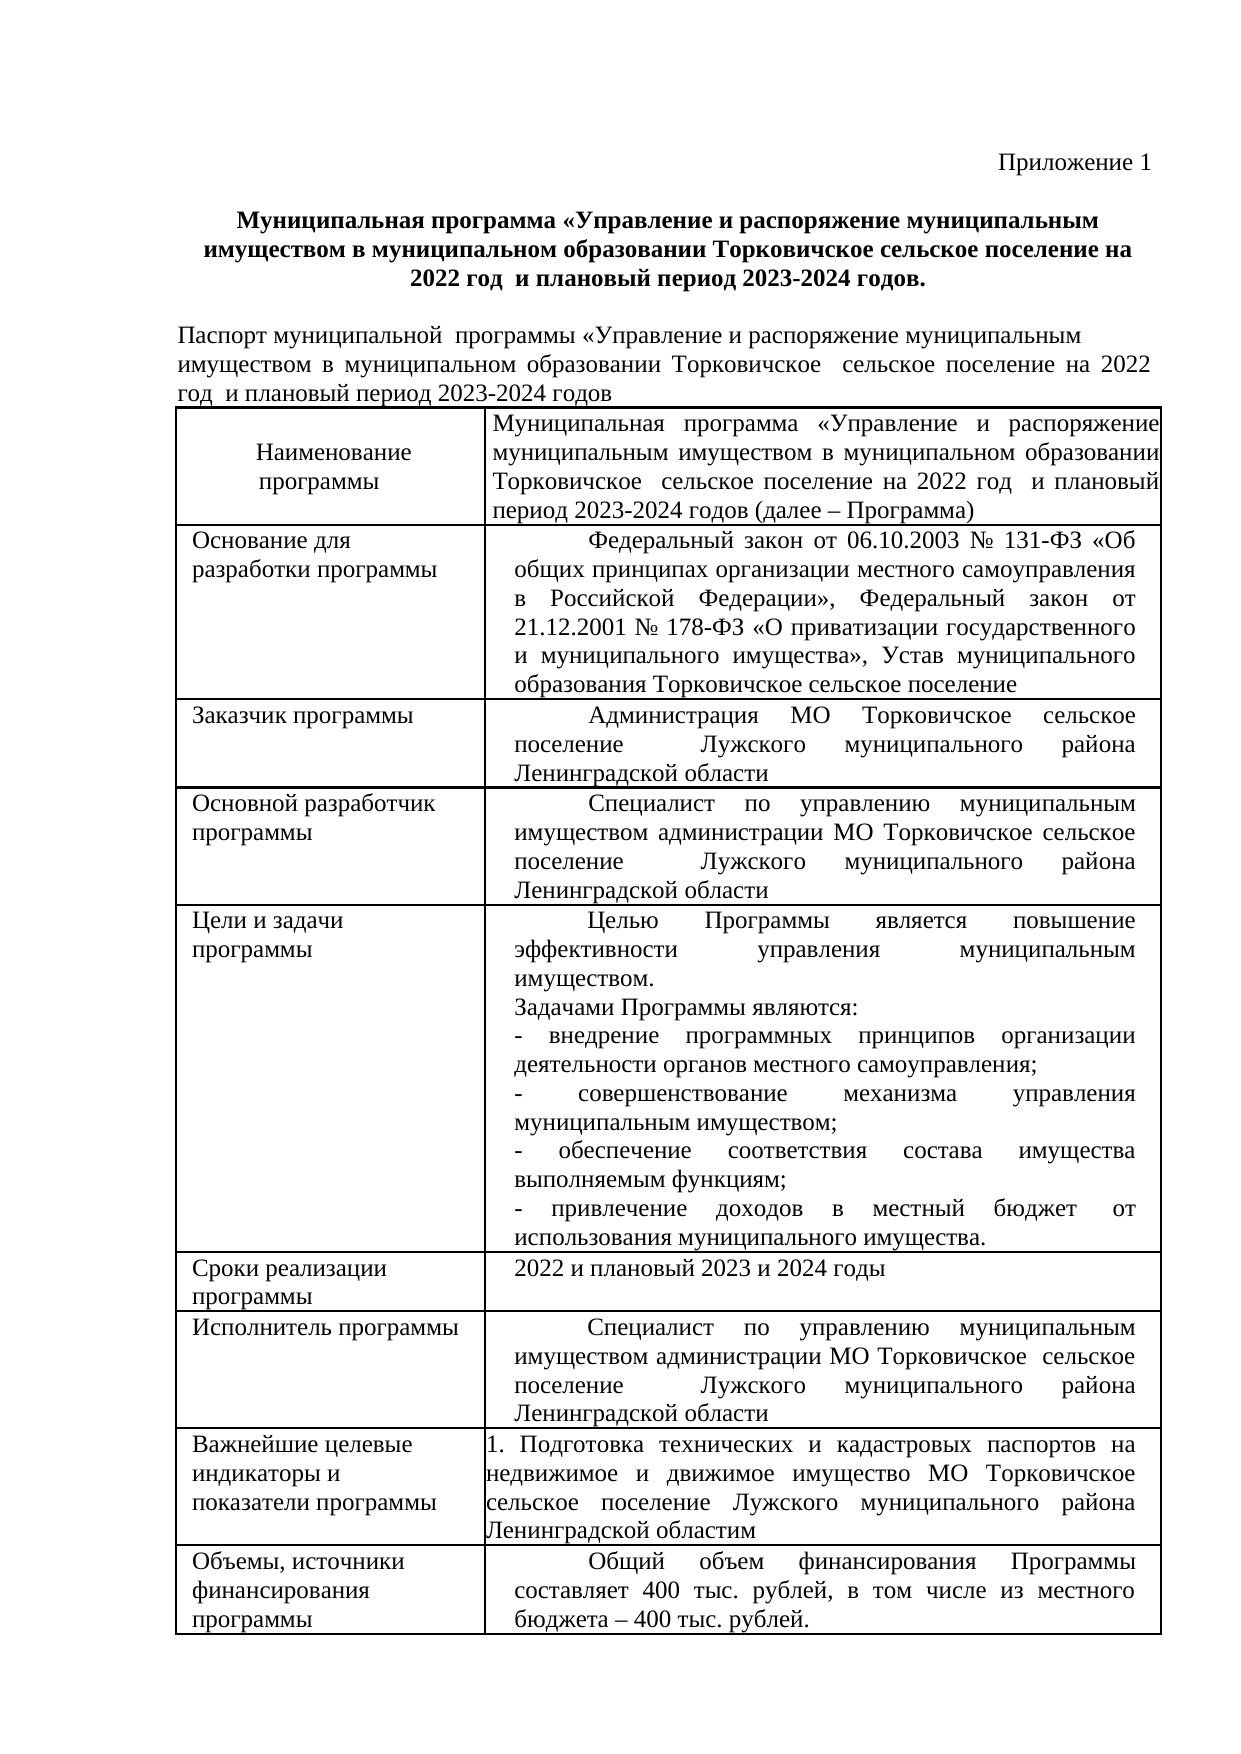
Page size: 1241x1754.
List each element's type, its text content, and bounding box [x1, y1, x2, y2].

table_cell Объемы, источники финансирования программы [177, 1546, 484, 1633]
table_cell Специалист по управлению муниципальным имуществом администрации МО Торковичское сельское поселение Лужского муниципального района Ленинградской области [486, 1312, 1160, 1427]
table_cell Администрация МО Торковичское сельское поселение Лужского муниципального района Ленинградской области [486, 700, 1160, 786]
text Муниципальная программа «Управление и распоряжение муниципальным имуществом в муниципальном образовании Торковичское сельское поселение на 2022 год и плановый период 2023-2024 годов. [184, 205, 1152, 291]
table_cell 2022 и плановый 2023 и 2024 годы [486, 1253, 1160, 1310]
table_cell Основание для разработки программы [177, 526, 484, 698]
table_cell Цели и задачи программы [177, 906, 484, 1251]
table_cell Исполнитель программы [177, 1312, 484, 1427]
text Приложение 1 [177, 147, 1152, 176]
text Паспорт муниципальной программы «Управление и распоряжение муниципальным [177, 320, 1152, 349]
table_cell Федеральный закон от 06.10.2003 № 131-ФЗ «Об общих принципах организации местного самоуправления в Российской Федерации», Федеральный закон от 21.12.2001 № 178-ФЗ «О приватизации государственного и муниципального имущества», Устав муниципального образования Торковичское сельское поселение [486, 526, 1160, 698]
table_header Наименование программы [177, 409, 484, 523]
table_cell Сроки реализации программы [177, 1253, 484, 1310]
table_cell Специалист по управлению муниципальным имуществом администрации МО Торковичское сельское поселение Лужского муниципального района Ленинградской области [486, 789, 1160, 903]
table_cell Заказчик программы [177, 700, 484, 786]
text имуществом в муниципальном образовании Торковичское сельское поселение на 2022 год и плановый период 2023-2024 годов [177, 349, 1152, 406]
table_cell Важнейшие целевые индикаторы и показатели программы [177, 1429, 484, 1544]
table_cell 1. Подготовка технических и кадастровых паспортов на недвижимое и движимое имущество МО Торковичское сельское поселение Лужского муниципального района Ленинградской областим [486, 1429, 1160, 1544]
table_cell Общий объем финансирования Программы составляет 400 тыс. рублей, в том числе из местного бюджета – 400 тыс. рублей. [486, 1546, 1160, 1633]
table_cell Целью Программы является повышение эффективности управления муниципальным имуществом. Задачами Программы являются: - внедрение программных принципов организации деятельности органов местного самоуправления; - совершенствование механизма управления муниципальным имуществом; - обеспечение соответствия состава имущества выполняемым функциям; - привлечение доходов в местный бюджет от использования муниципального имущества. [486, 906, 1160, 1251]
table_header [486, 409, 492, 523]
table_cell Основной разработчик программы [177, 789, 484, 903]
